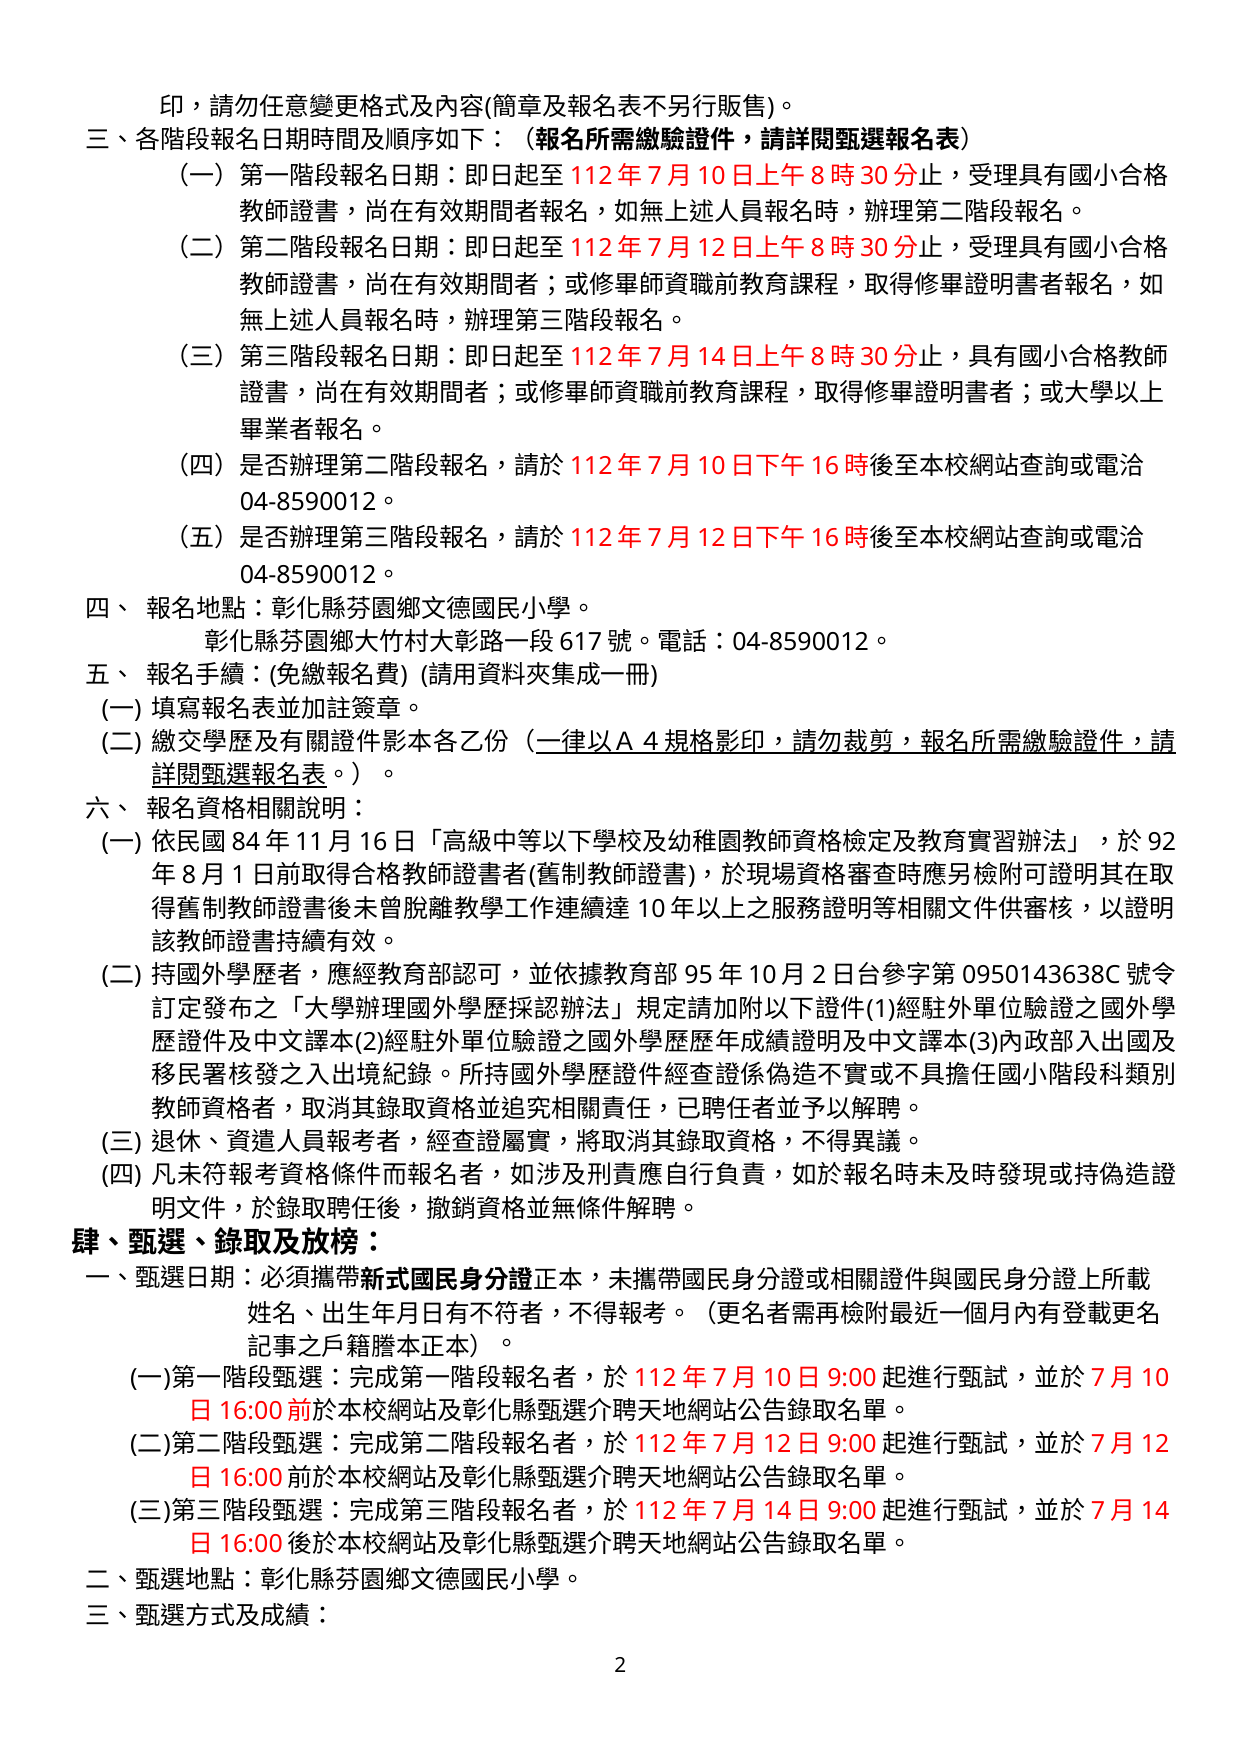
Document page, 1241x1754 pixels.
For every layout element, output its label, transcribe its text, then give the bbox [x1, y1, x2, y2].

text (一)第一階段甄選：完成第一階段報名者，於112年7月10日9:00起進行甄試，並於7月10日16:00前於本校網站及彰化縣甄選介聘天地網站公告錄取名單。 [130, 1359, 1169, 1426]
list 報名資格相關說明： [86, 790, 1176, 824]
list 退休、資遣人員報考者，經查證屬實，將取消其錄取資格，不得異議。 [101, 1124, 1176, 1157]
list 持國外學歷者，應經教育部認可，並依據教育部95年10月2日台參字第0950143638C號令訂定發布之「大學辦理國外學歷採認辦法」規定請加附以下證件(1)經駐外單位驗證之國外學歷證件及中文譯本(2)經駐外單位驗證之國外學歷歷年成績證明及中文譯本(3)內政部入出國及移民署核發之入出境紀錄。所持國外學歷證件經查證係偽造不實或不具擔任國小階段科類別教師資格者，取消其錄取資格並追究相關責任，已聘任者並予以解聘。 [101, 957, 1176, 1124]
list 凡未符報考資格條件而報名者，如涉及刑責應自行負責，如於報名時未及時發現或持偽造證明文件，於錄取聘任後，撤銷資格並無條件解聘。 [101, 1157, 1176, 1224]
text (三)第三階段甄選：完成第三階段報名者，於112年7月14日9:00起進行甄試，並於7月14日16:00後於本校網站及彰化縣甄選介聘天地網站公告錄取名單。 [130, 1493, 1169, 1559]
text 一、甄選日期：必須攜帶新式國民身分證正本，未攜帶國民身分證或相關證件與國民身分證上所載姓名、出生年月日有不符者，不得報考。（更名者需再檢附最近一個月內有登載更名記事之戶籍謄本正本）。 [86, 1259, 1169, 1359]
text (二)第二階段甄選：完成第二階段報名者，於112年7月12日9:00起進行甄試，並於7月12日16:00前於本校網站及彰化縣甄選介聘天地網站公告錄取名單。 [130, 1426, 1169, 1493]
list 依民國84年11月16日「高級中等以下學校及幼稚園教師資格檢定及教育實習辦法」，於92年8月1日前取得合格教師證書者(舊制教師證書)，於現場資格審查時應另檢附可證明其在取得舊制教師證書後未曾脫離教學工作連續達10年以上之服務證明等相關文件供審核，以證明該教師證書持續有效。 [101, 824, 1176, 957]
text 二、甄選地點：彰化縣芬園鄉文德國民小學。 [71, 1562, 1184, 1595]
list 繳交學歷及有關證件影本各乙份（一律以Ａ４規格影印，請勿裁剪，報名所需繳驗證件，請詳閱甄選報名表。）。 [101, 724, 1176, 790]
list 報名手續：(免繳報名費) (請用資料夾集成一冊) [86, 657, 1176, 690]
text （三）第三階段報名日期：即日起至112年7月14日上午8時30分止，具有國小合格教師證書，尚在有效期間者；或修畢師資職前教育課程，取得修畢證明書者；或大學以上畢業者報名。 [164, 337, 1169, 445]
text （二）第二階段報名日期：即日起至112年7月12日上午8時30分止，受理具有國小合格教師證書，尚在有效期間者；或修畢師資職前教育課程，取得修畢證明書者報名，如無上述人員報名時，辦理第三階段報名。 [164, 228, 1169, 337]
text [100, 89, 1176, 122]
text （四）是否辦理第二階段報名，請於112年7月10日下午16時後至本校網站查詢或電洽04-8590012。 [164, 445, 1169, 518]
list 填寫報名表並加註簽章。 [101, 690, 1176, 724]
text 三、各階段報名日期時間及順序如下：（報名所需繳驗證件，請詳閱甄選報名表） [71, 122, 1176, 155]
list 報名地點：彰化縣芬園鄉文德國民小學。 彰化縣芬園鄉大竹村大彰路一段617號。電話：04-8590012。 [86, 590, 1176, 657]
text 三、甄選方式及成績： [71, 1598, 1184, 1631]
text 肆、甄選、錄取及放榜： [71, 1226, 1184, 1259]
text （五）是否辦理第三階段報名，請於112年7月12日下午16時後至本校網站查詢或電洽04-8590012。 [164, 518, 1169, 590]
text （一）第一階段報名日期：即日起至112年7月10日上午8時30分止，受理具有國小合格教師證書，尚在有效期間者報名，如無上述人員報名時，辦理第二階段報名。 [164, 155, 1169, 228]
